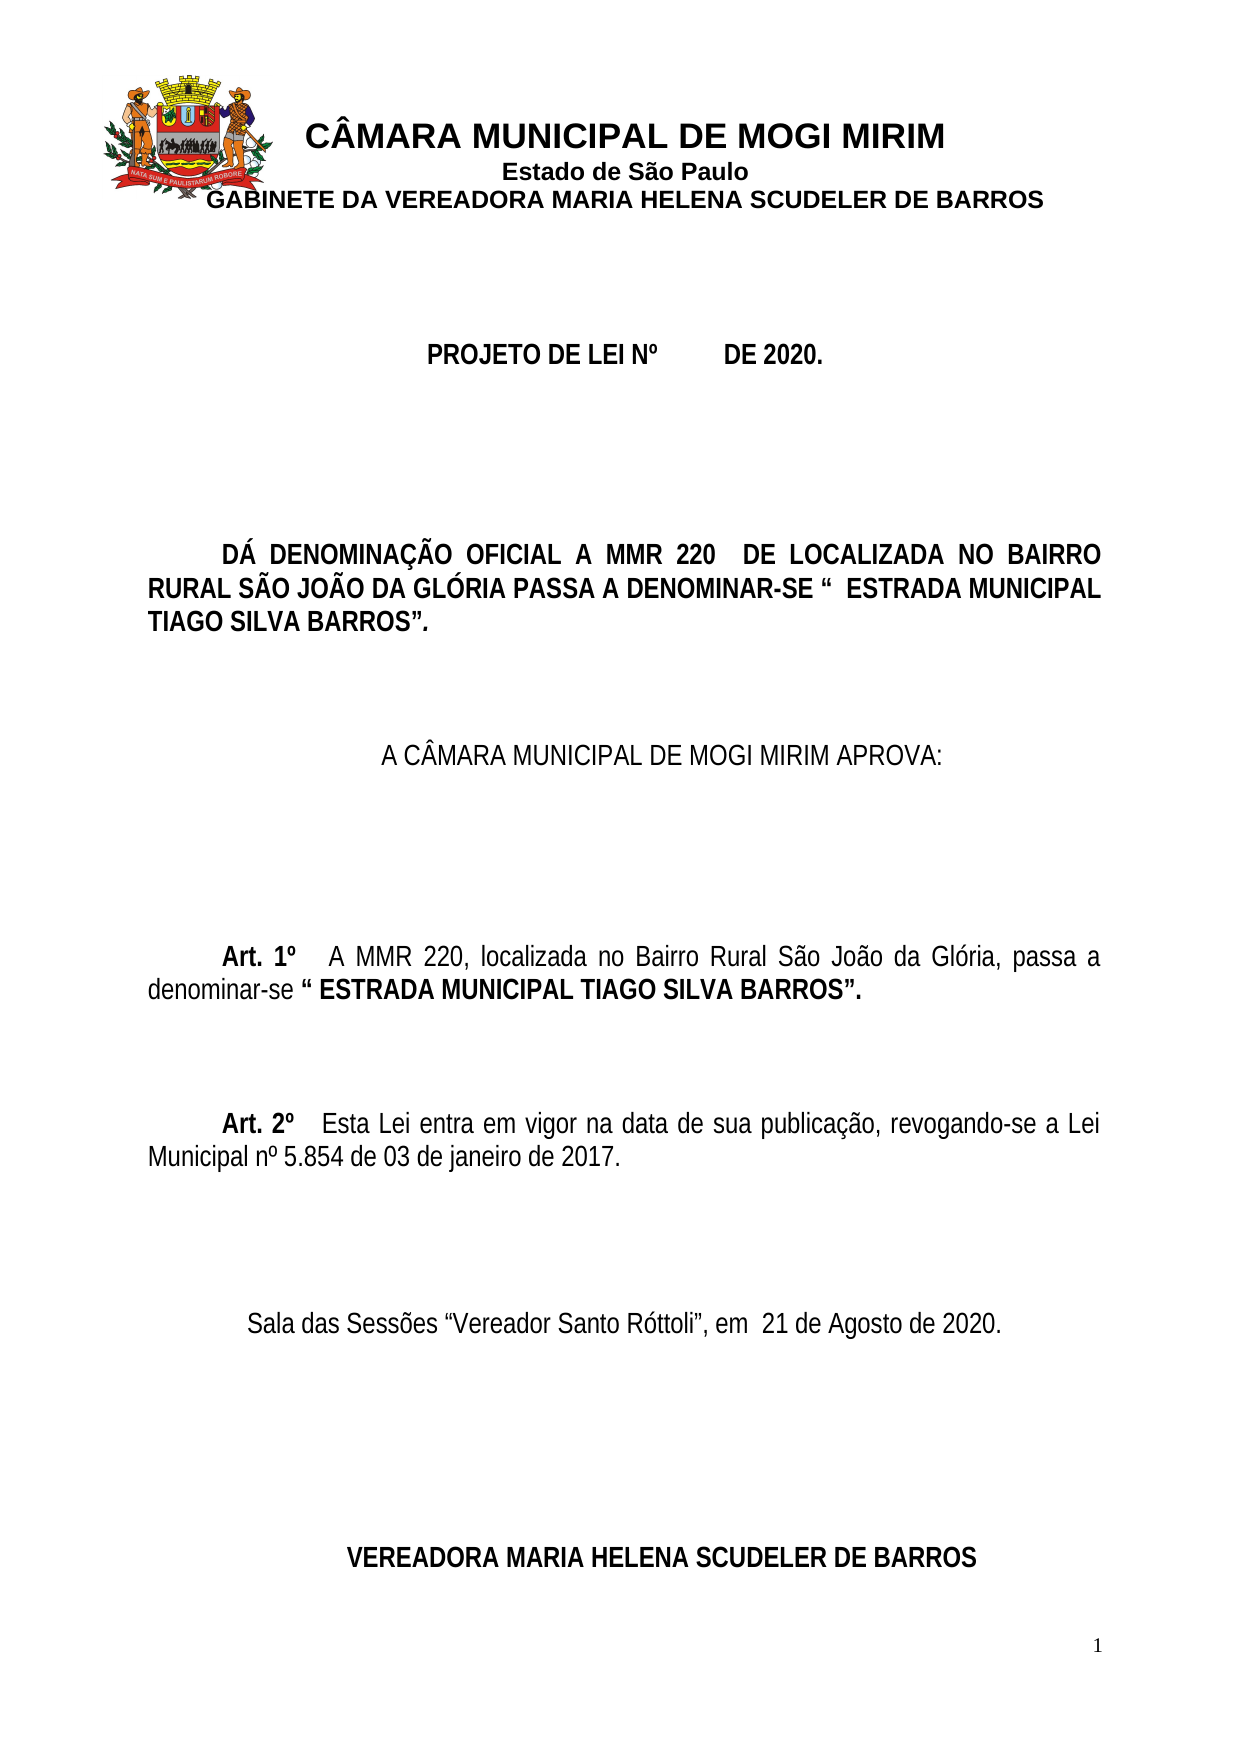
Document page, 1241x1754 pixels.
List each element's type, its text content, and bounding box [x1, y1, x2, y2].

text Art. 1º A MMR 220, localizada no Bairro Rural São João da Glória, passa a denominar-se “ ESTRADA MUNICIPAL TIAGO SILVA BARROS”. [148, 939, 1103, 1006]
text PROJETO DE LEI Nº DE 2020. [148, 337, 1103, 370]
text A CÂMARA MUNICIPAL DE MOGI MIRIM APROVA: [148, 738, 1103, 772]
text Art. 2º Esta Lei entra em vigor na data de sua publicação, revogando-se a Lei Municipal nº 5.854 de 03 de janeiro de 2017. [148, 1106, 1103, 1173]
text Sala das Sessões “Vereador Santo Róttoli”, em 21 de Agosto de 2020. [148, 1307, 1103, 1340]
text VEREADORA MARIA HELENA SCUDELER DE BARROS [148, 1541, 1103, 1574]
picture [102, 75, 273, 199]
text DÁ DENOMINAÇÃO OFICIAL A MMR 220 DE LOCALIZADA NO BAIRRO RURAL SÃO JOÃO DA GLÓRIA PASSA A DENOMINAR-SE “ ESTRADA MUNICIPAL TIAGO SILVA BARROS”. [148, 537, 1103, 638]
